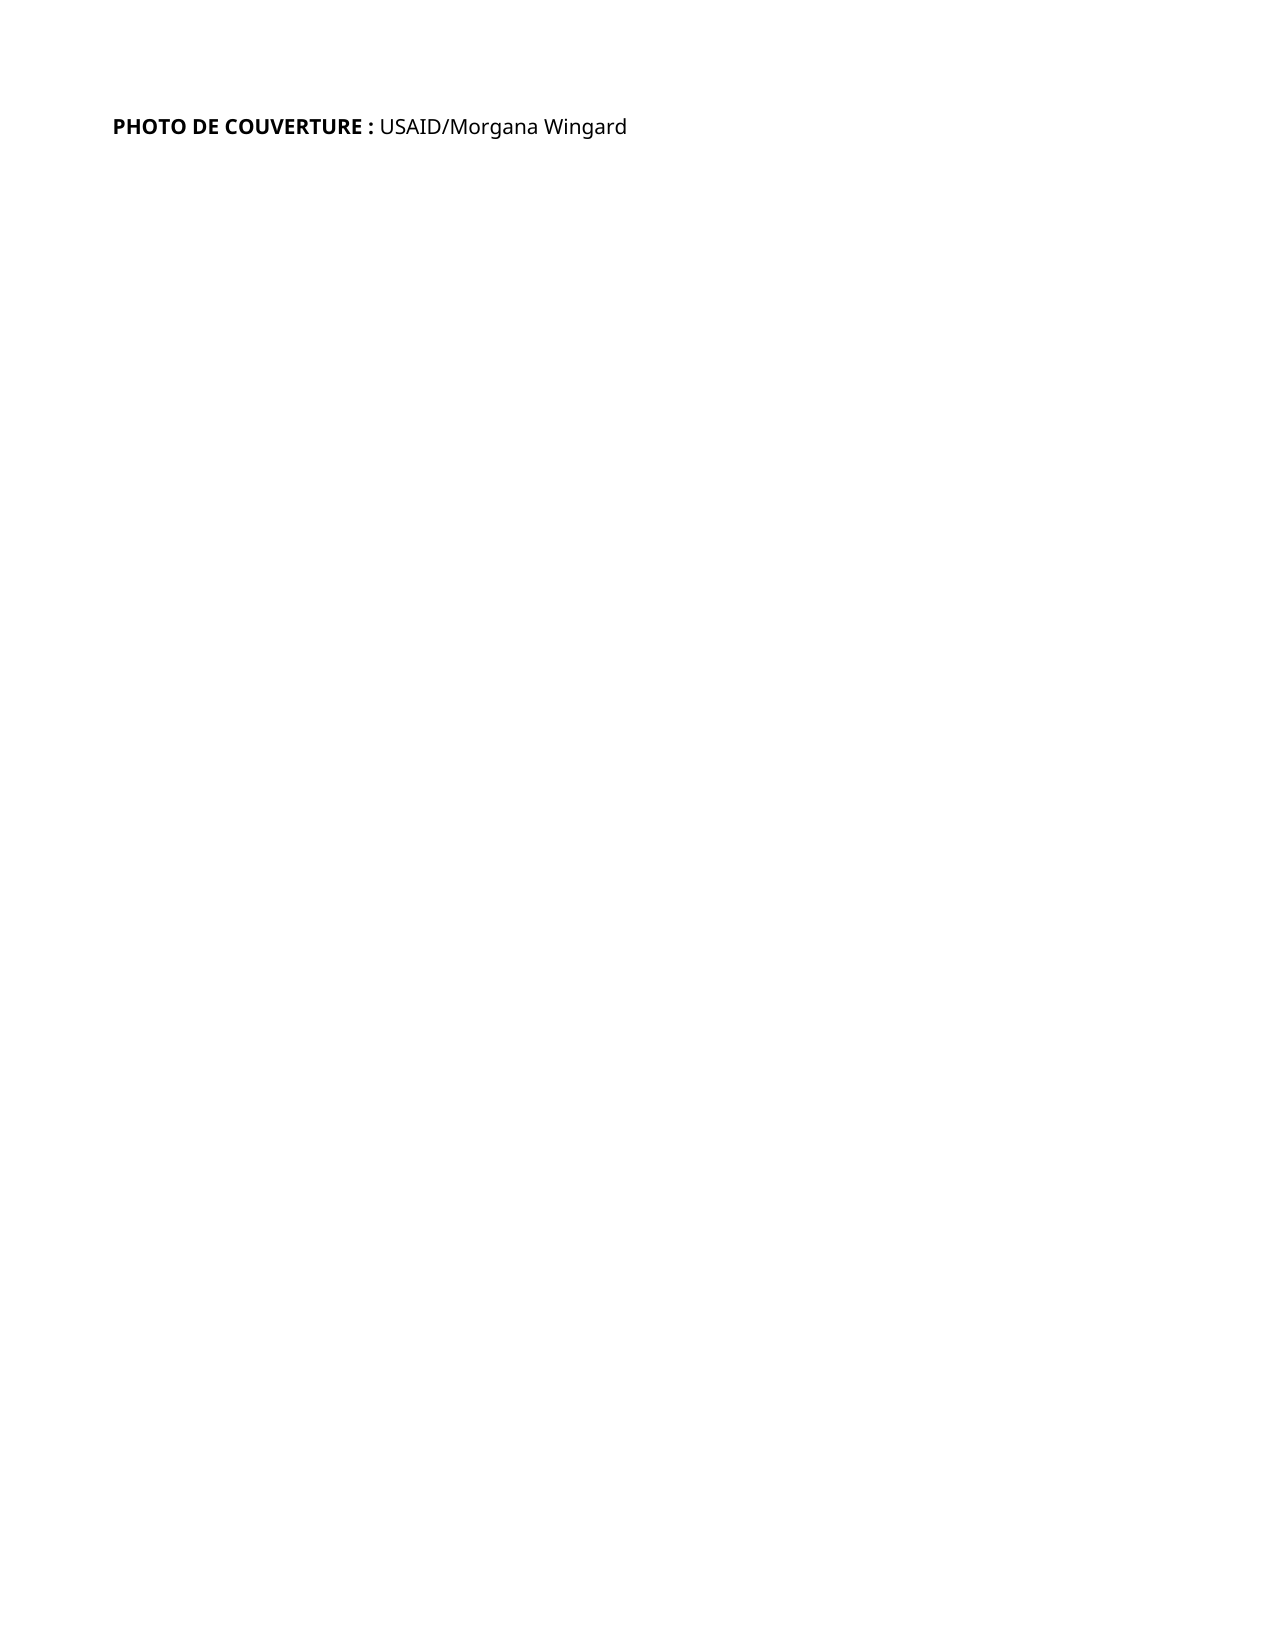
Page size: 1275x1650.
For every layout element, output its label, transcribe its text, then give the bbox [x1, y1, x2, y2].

text Photo de couverture : USAID/Morgana Wingard [112, 112, 1162, 141]
